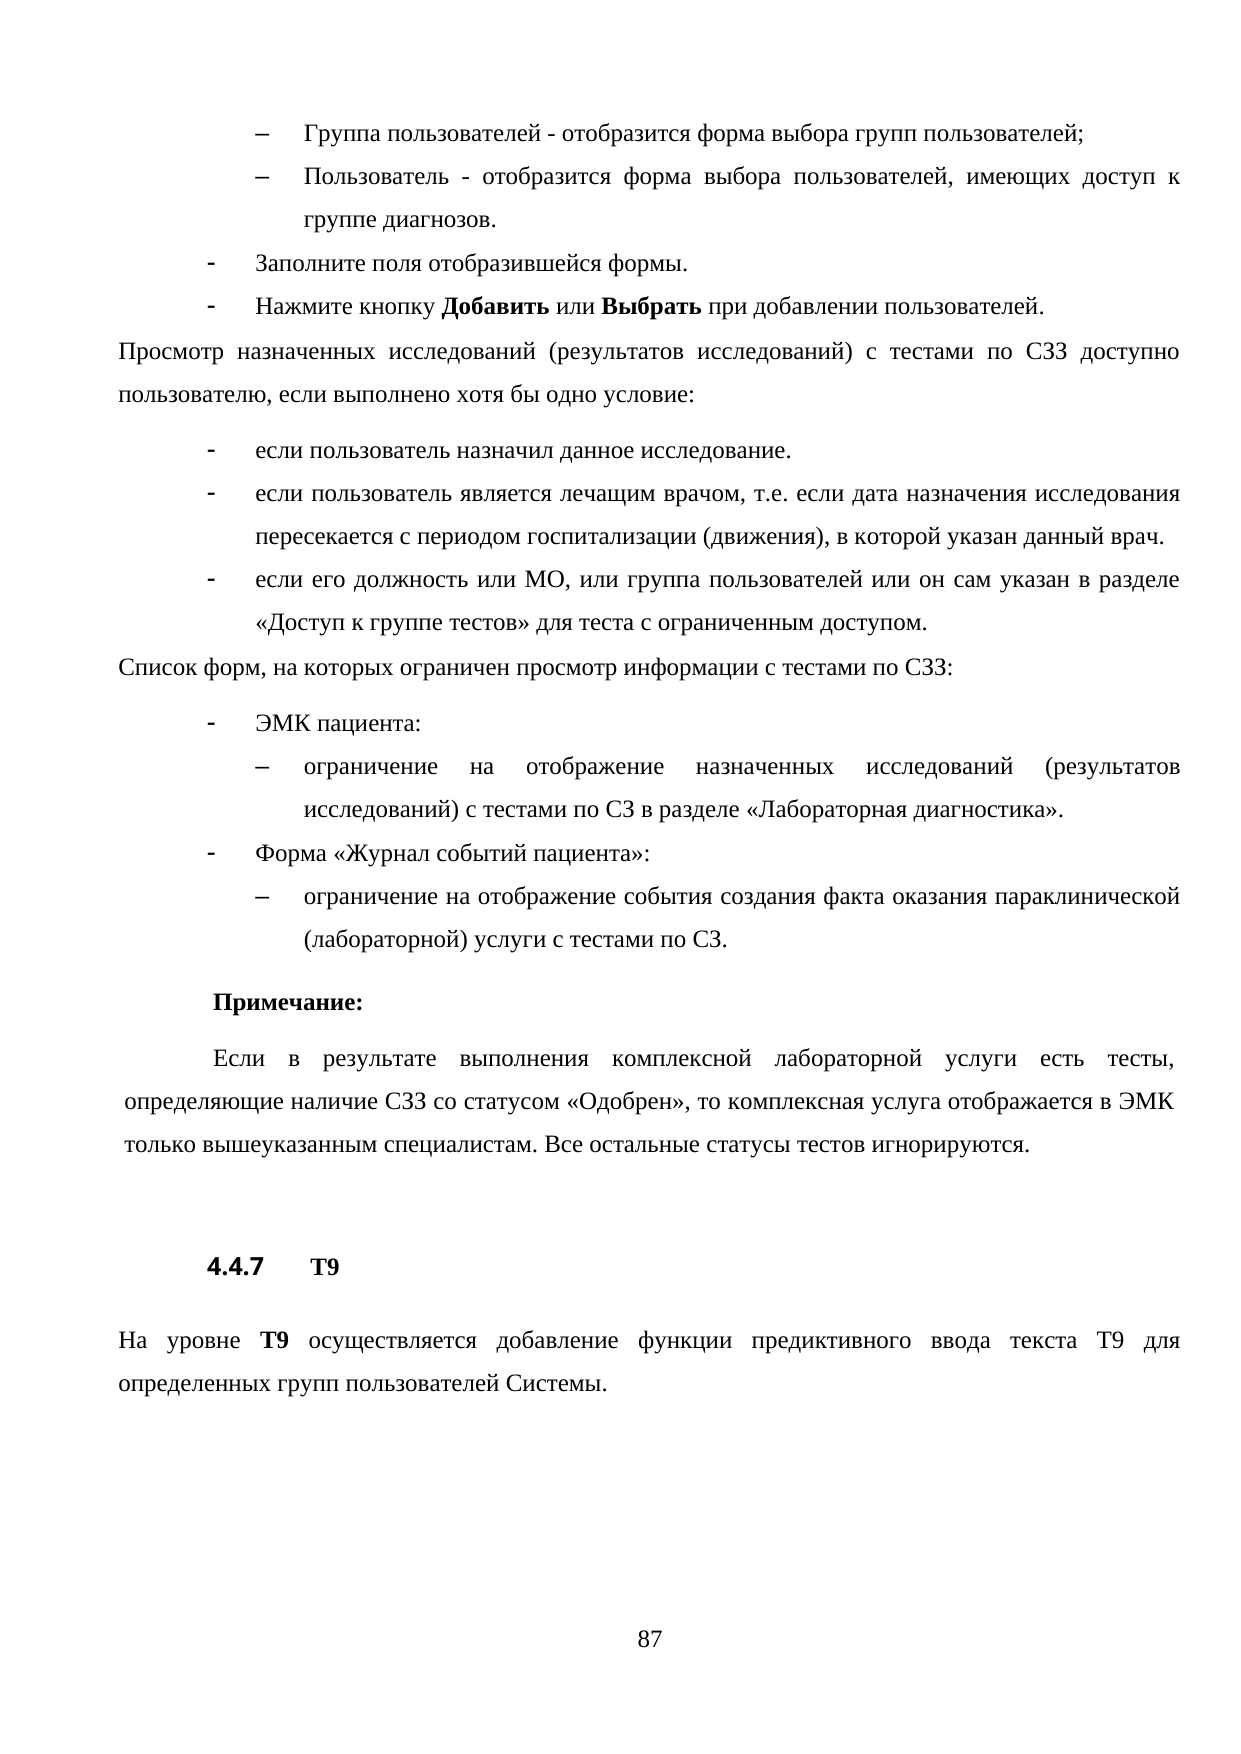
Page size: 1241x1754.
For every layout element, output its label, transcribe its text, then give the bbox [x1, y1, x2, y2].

table_header Примечание: Если в результате выполнения комплексной лабораторной услуги есть тесты, определяющие наличие СЗЗ со статусом «Одобрен», то комплексная услуга отображается в ЭМК только вышеуказанным специалистам. Все остальные статусы тестов игнорируются. [118, 967, 1181, 1212]
list ограничение на отображение события создания факта оказания параклинической (лабораторной) услуги с тестами по СЗ. [255, 881, 1181, 953]
text Список форм, на которых ограничен просмотр информации с тестами по СЗЗ: [118, 652, 1181, 681]
list ограничение на отображение назначенных исследований (результатов исследований) с тестами по СЗ в разделе «Лабораторная диагностика». [255, 751, 1181, 823]
text Просмотр назначенных исследований (результатов исследований) с тестами по СЗЗ доступно пользователю, если выполнено хотя бы одно условие: [118, 336, 1181, 408]
list Форма «Журнал событий пациента»: [207, 838, 1181, 866]
list Пользователь - отобразится форма выбора пользователей, имеющих доступ к группе диагнозов. [255, 161, 1181, 233]
list если пользователь является лечащим врачом, т.е. если дата назначения исследования пересекается с периодом госпитализации (движения), в которой указан данный врач. [207, 478, 1181, 550]
subtitle Т9 [207, 1249, 1181, 1283]
list если пользователь назначил данное исследование. [207, 435, 1181, 463]
text На уровне Т9 осуществляется добавление функции предиктивного ввода текста Т9 для определенных групп пользователей Системы. [118, 1325, 1181, 1397]
list Заполните поля отобразившейся формы. [207, 248, 1181, 276]
list ЭМК пациента: [207, 708, 1181, 737]
list если его должность или МО, или группа пользователей или он сам указан в разделе «Доступ к группе тестов» для теста с ограниченным доступом. [207, 564, 1181, 636]
list Нажмите кнопку Добавить или Выбрать при добавлении пользователей. [207, 291, 1181, 319]
list Группа пользователей - отобразится форма выбора групп пользователей; [255, 118, 1181, 147]
